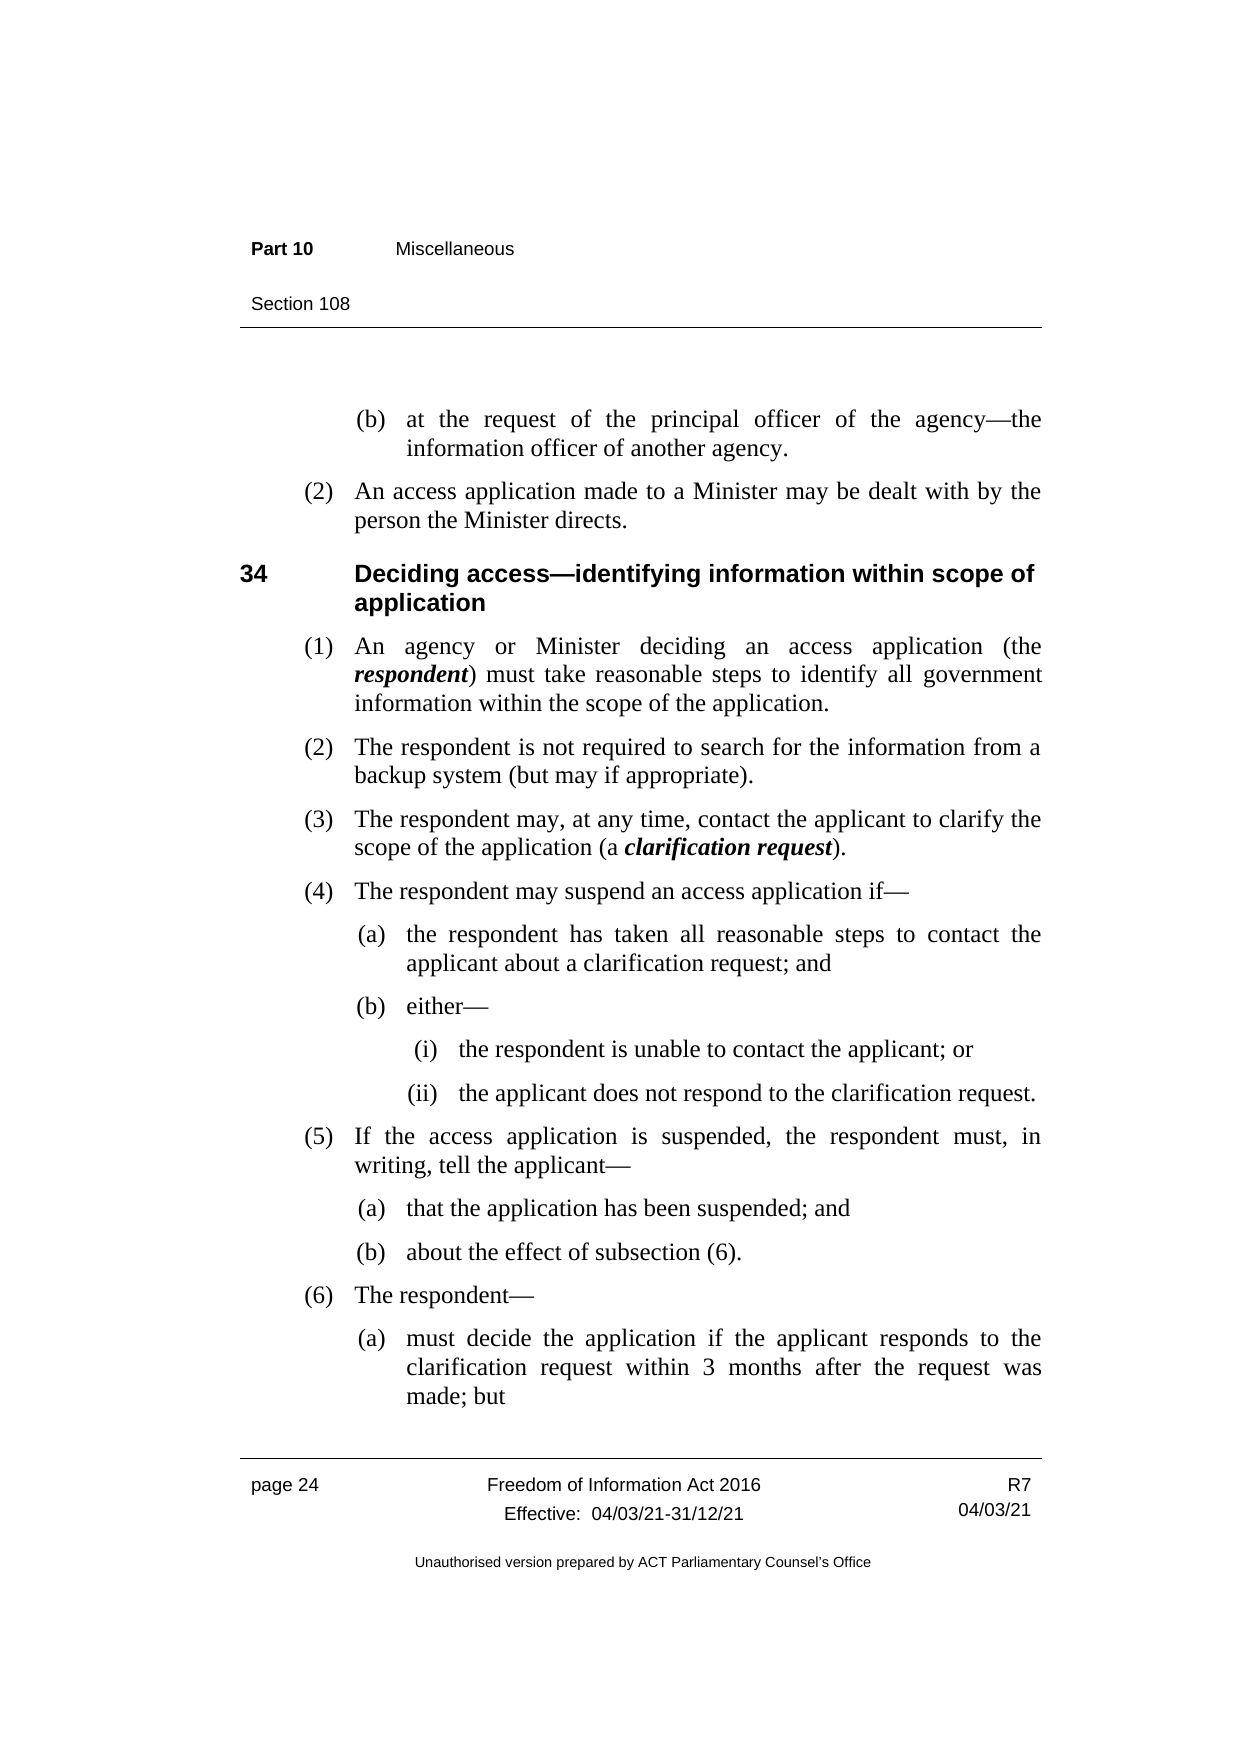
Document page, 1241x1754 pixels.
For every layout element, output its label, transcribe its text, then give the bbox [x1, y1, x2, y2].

text (b) either— [239, 991, 1042, 1020]
text (4) The respondent may suspend an access application if— [239, 876, 1042, 904]
text (i) the respondent is unable to contact the applicant; or [239, 1034, 1042, 1063]
text (6) The respondent— [239, 1280, 1042, 1309]
text (5) If the access application is suspended, the respondent must, in writing, tell the applicant— [239, 1121, 1042, 1179]
text 34 Deciding access—identifying information within scope of application [239, 559, 1042, 616]
text (b) about the effect of subsection (6). [239, 1237, 1042, 1265]
text (2) The respondent is not required to search for the information from a backup system (but may if appropriate). [239, 732, 1042, 789]
text (a) that the application has been suspended; and [239, 1193, 1042, 1222]
text (a) the respondent has taken all reasonable steps to contact the applicant about a clarification request; and [239, 919, 1042, 977]
text (b) at the request of the principal officer of the agency—the information officer of another agency. [239, 404, 1042, 462]
text (1) An agency or Minister deciding an access application (the respondent) must take reasonable steps to identify all government information within the scope of the application. [239, 631, 1042, 717]
text (3) The respondent may, at any time, contact the applicant to clarify the scope of the application (a clarification request). [239, 804, 1042, 861]
text (2) An access application made to a Minister may be dealt with by the person the Minister directs. [239, 476, 1042, 534]
text (a) must decide the application if the applicant responds to the clarification request within 3 months after the request was made; but [239, 1323, 1042, 1409]
text (ii) the applicant does not respond to the clarification request. [239, 1078, 1042, 1107]
